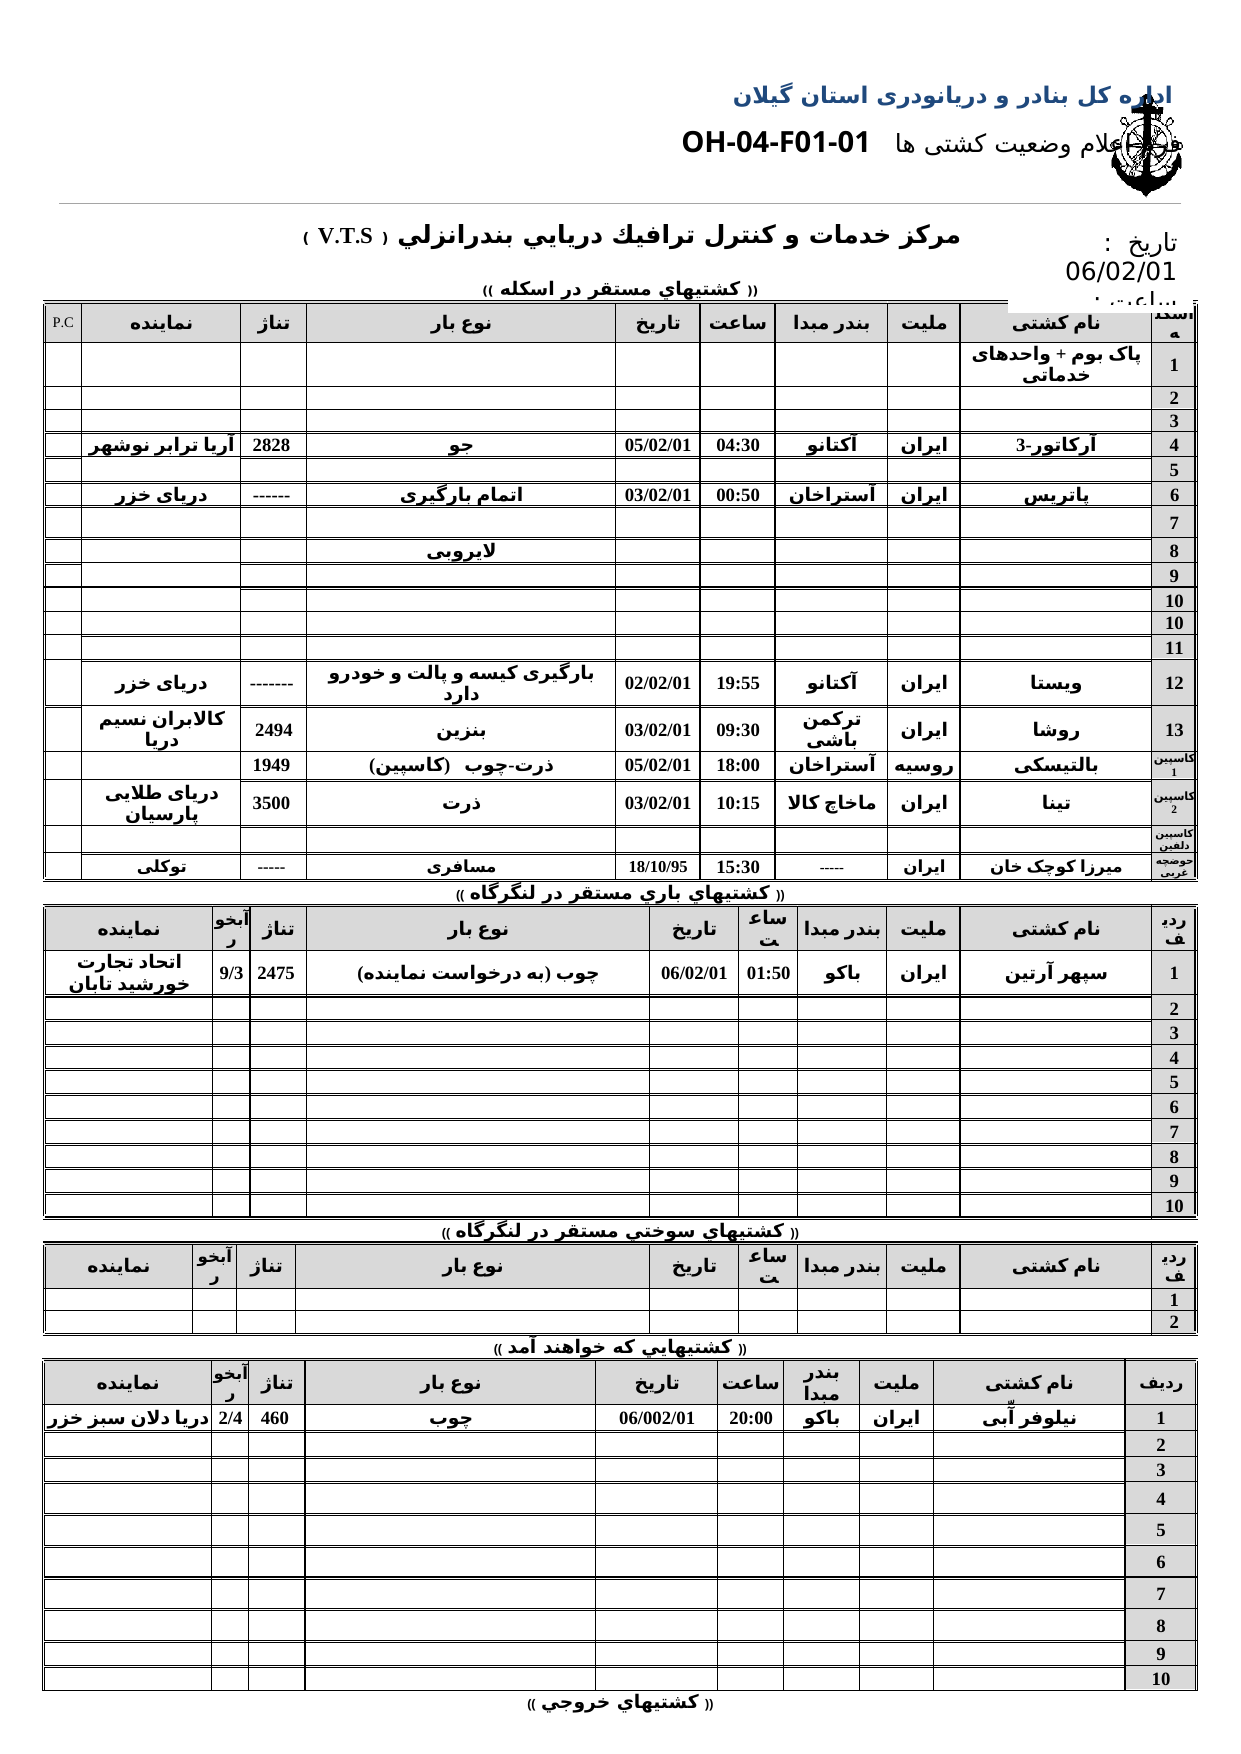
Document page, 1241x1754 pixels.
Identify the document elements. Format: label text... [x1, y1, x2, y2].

picture [1096, 91, 1103, 100]
table_cell [46, 1071, 212, 1093]
table_cell [44, 1195, 212, 1216]
table_cell [249, 1459, 304, 1481]
table_cell [776, 612, 887, 634]
table_cell [46, 635, 81, 658]
table_cell [798, 998, 886, 1019]
table_cell [306, 1433, 595, 1456]
table_cell [887, 1096, 959, 1118]
table_cell [249, 1548, 304, 1576]
table_cell 6 [1126, 1546, 1195, 1576]
table_cell [776, 637, 887, 658]
table_cell [251, 1047, 306, 1068]
table_cell [251, 1096, 306, 1118]
table_cell [798, 1170, 886, 1192]
table_cell [961, 1311, 1151, 1333]
table_header تناژ [251, 907, 306, 950]
table_cell [888, 565, 959, 586]
table_cell [784, 1459, 859, 1481]
table_header رديف [1152, 907, 1196, 950]
table_cell [213, 1170, 249, 1192]
table_cell [961, 612, 1151, 634]
table_header ساعت [701, 304, 774, 342]
table_cell [251, 1022, 306, 1044]
table_cell اتمام بارگیری [307, 484, 615, 505]
table_cell [193, 1289, 236, 1310]
table_cell [701, 508, 774, 537]
table_cell دریای خزر [82, 484, 240, 505]
table_cell [249, 1611, 304, 1640]
table_cell 3 [1152, 410, 1194, 431]
table_cell [307, 637, 615, 658]
table_cell دریای طلایی پارسیان [82, 780, 240, 825]
text (( كشتيهاي مستقر در اسكله )) [59, 278, 1008, 300]
table_cell [616, 590, 699, 611]
table_cell 1 [1152, 1289, 1194, 1310]
table_cell [701, 612, 774, 634]
picture [1096, 138, 1101, 150]
table_cell [251, 998, 306, 1019]
table_cell روشا [961, 708, 1151, 751]
table_cell [82, 612, 240, 634]
table_cell [887, 1195, 959, 1216]
table_cell [776, 565, 887, 586]
table_cell ایران [888, 484, 959, 505]
table_cell [82, 826, 240, 852]
table_cell ترکمن باشی [776, 708, 887, 751]
table_cell [46, 1047, 212, 1068]
table_cell 1 [1126, 1405, 1195, 1430]
table_cell [616, 459, 699, 481]
table_cell ذرت [307, 782, 615, 825]
table_cell 2 [1152, 995, 1194, 1019]
table_cell [701, 410, 774, 431]
table_cell [596, 1433, 717, 1456]
table_cell کاسپین 2 [1152, 780, 1194, 825]
table_cell آکتانو [776, 662, 887, 705]
table_cell [650, 998, 738, 1019]
table_cell [739, 1022, 797, 1044]
table_cell [307, 410, 615, 431]
table_cell [46, 826, 81, 852]
table_cell [249, 1433, 304, 1456]
table_cell [961, 1170, 1151, 1192]
table_cell [82, 343, 240, 386]
table_cell آکتانو [776, 434, 887, 456]
table_header نام كشتی [934, 1361, 1124, 1404]
table_cell [739, 1195, 797, 1216]
table_cell 18/10/95 [616, 855, 699, 879]
table_cell [307, 998, 649, 1019]
table_cell [307, 1170, 649, 1192]
table_header رديف [1126, 1361, 1196, 1404]
table_cell 2 [1152, 1311, 1196, 1333]
table_cell [887, 1071, 959, 1093]
table_header مليت [887, 907, 959, 950]
table_cell باکو [798, 951, 886, 994]
table_cell 06/02/01 [650, 951, 738, 994]
table_cell اتحاد تجارت خورشید تابان [46, 951, 212, 994]
table_cell [307, 1096, 649, 1118]
picture [1096, 91, 1197, 206]
table_cell 11 [1152, 635, 1194, 658]
table_header ساعت [718, 1361, 783, 1404]
table_cell [650, 1146, 738, 1167]
table_cell [888, 387, 959, 408]
table_cell [45, 1643, 211, 1665]
table_cell [241, 508, 306, 537]
table_cell 2 [1152, 387, 1194, 408]
table_cell [193, 1311, 236, 1333]
table_cell [798, 1195, 886, 1216]
table_cell [46, 459, 81, 481]
table_cell [718, 1516, 783, 1544]
table_cell 8 [1126, 1609, 1195, 1640]
table_cell ماخاچ کالا [776, 782, 887, 825]
text (( كشتيهايي كه خواهند آمد )) [59, 1336, 1181, 1358]
table_cell [616, 612, 699, 634]
table_cell [82, 563, 240, 586]
table_cell [739, 1121, 797, 1142]
table_cell 1949 [241, 752, 306, 778]
table_header بندر مبدا [776, 304, 887, 342]
table_cell [46, 1022, 212, 1044]
table_cell 9/3 [213, 951, 249, 994]
table_cell 10 [1152, 612, 1194, 634]
table_cell [45, 1548, 211, 1576]
table_cell [718, 1433, 783, 1456]
table_cell [798, 1047, 886, 1068]
table_cell [249, 1484, 304, 1513]
table_cell چوب [306, 1405, 595, 1430]
table_cell [739, 998, 797, 1019]
table_cell 02/02/01 [616, 662, 699, 705]
table_cell [596, 1548, 717, 1576]
table_cell 10 [1152, 588, 1194, 611]
table_cell [46, 508, 81, 537]
table_header نام كشتی [961, 907, 1151, 950]
table_cell [241, 387, 306, 408]
table_cell کاسپین دلفین [1152, 826, 1194, 852]
table_cell [961, 410, 1151, 431]
table_cell [650, 1311, 738, 1333]
table_header بندر مبدا [784, 1361, 859, 1404]
table_cell ویستا [961, 662, 1151, 705]
table_cell [701, 540, 774, 562]
table_cell [251, 1170, 306, 1192]
table_cell 09:30 [701, 708, 774, 751]
table_header تاريخ [650, 907, 738, 950]
table_header نماينده [82, 304, 240, 342]
table_cell [650, 1121, 738, 1142]
table_cell [82, 410, 240, 431]
table_cell [718, 1459, 783, 1481]
table_cell [888, 612, 959, 634]
table_cell [784, 1611, 859, 1640]
table_cell بالتیسکی [961, 752, 1151, 778]
table_cell [306, 1548, 595, 1576]
table_header نماينده [44, 907, 212, 950]
table_cell [307, 1071, 649, 1093]
table_cell [701, 565, 774, 586]
table_cell باکو [784, 1405, 859, 1430]
table_cell 12 [1152, 660, 1194, 705]
table_cell [776, 508, 887, 537]
table_cell 3500 [241, 782, 306, 825]
table_cell [961, 1146, 1151, 1167]
table_cell 5 [1152, 1069, 1194, 1093]
table_cell [249, 1643, 304, 1665]
table_cell 1 [1152, 951, 1194, 994]
table_cell [46, 780, 81, 825]
table_cell [776, 410, 887, 431]
table_cell [82, 457, 240, 481]
table_cell [718, 1611, 783, 1640]
table_cell [306, 1611, 595, 1640]
table_cell [296, 1289, 649, 1310]
table_cell [237, 1311, 295, 1333]
table_cell 2828 [241, 434, 306, 456]
table_cell [237, 1289, 295, 1310]
table_cell [888, 828, 959, 852]
table_header ساعت [739, 1245, 797, 1288]
table_cell [887, 1289, 959, 1310]
table_cell 7 [1152, 1119, 1194, 1142]
table_cell 05/02/01 [616, 752, 699, 778]
table_cell [212, 1580, 248, 1608]
table_cell 6 [1152, 1094, 1194, 1118]
table_header تاريخ [616, 304, 699, 342]
table_cell [888, 540, 959, 562]
table_cell توکلی [82, 855, 240, 879]
table_cell 00:50 [701, 484, 774, 505]
table_cell [45, 1516, 211, 1544]
table_cell 2 [1126, 1431, 1195, 1456]
table_cell [213, 1121, 249, 1142]
table_cell [307, 590, 615, 611]
table_cell 3 [1152, 1020, 1194, 1044]
table_cell [650, 1289, 738, 1310]
table_cell [46, 484, 81, 505]
table_cell [860, 1484, 933, 1513]
table_cell [934, 1459, 1124, 1481]
table_cell 05/02/01 [616, 434, 699, 456]
table_cell [739, 1311, 797, 1333]
table_header تاريخ [650, 1245, 738, 1288]
table_cell [798, 1071, 886, 1093]
table_cell [212, 1433, 248, 1456]
table_cell [701, 828, 774, 852]
table_cell [251, 1071, 306, 1093]
table_cell [701, 343, 774, 386]
table_cell جو [307, 434, 615, 456]
table_cell [934, 1668, 1124, 1689]
table_cell 04:30 [701, 434, 774, 456]
table_cell 3 [1126, 1457, 1195, 1481]
table_cell تینا [961, 782, 1151, 825]
table_header نوع بار [307, 907, 649, 950]
table_cell [596, 1668, 717, 1689]
table_cell میرزا کوچک خان [961, 855, 1151, 879]
table_cell [46, 410, 81, 431]
table_cell [213, 1047, 249, 1068]
table_cell [934, 1433, 1124, 1456]
table_cell [213, 1195, 249, 1216]
table_cell [616, 410, 699, 431]
table_cell [784, 1643, 859, 1665]
table_cell [798, 1121, 886, 1142]
table_cell [860, 1433, 933, 1456]
table_cell 06/002/01 [596, 1405, 717, 1430]
table_cell [650, 1071, 738, 1093]
table_cell 03/02/01 [616, 708, 699, 751]
table_cell 7 [1152, 506, 1194, 537]
table_cell [718, 1643, 783, 1665]
table_cell [888, 410, 959, 431]
table_cell [961, 590, 1151, 611]
table_cell حوضچه غربی [1152, 853, 1196, 879]
table_cell [961, 1022, 1151, 1044]
table_cell ذرت-چوب (کاسپین) [307, 752, 615, 778]
table_cell دریا دلان سبز خزر [45, 1405, 211, 1430]
table_cell [596, 1484, 717, 1513]
table_cell [888, 590, 959, 611]
table_cell [784, 1580, 859, 1608]
table_cell [650, 1096, 738, 1118]
table_cell [241, 612, 306, 634]
table_cell [307, 1047, 649, 1068]
table_cell 1 [1152, 343, 1194, 386]
table_cell [961, 998, 1151, 1019]
table_cell [213, 998, 249, 1019]
table_cell [798, 1311, 886, 1333]
table_cell 4 [1126, 1482, 1195, 1513]
table_cell [82, 588, 240, 611]
table_cell [249, 1516, 304, 1544]
table_cell [596, 1580, 717, 1608]
table_cell [961, 1071, 1151, 1093]
table_cell ----- [241, 855, 306, 879]
table_cell [82, 637, 240, 658]
table_cell [650, 1047, 738, 1068]
table_cell نیلوفر آّبی [934, 1405, 1124, 1430]
table_cell [961, 565, 1151, 586]
table_header نوع بار [296, 1245, 649, 1288]
table_header ساعت [739, 907, 797, 950]
table_cell [860, 1668, 933, 1689]
table_cell [212, 1516, 248, 1544]
table_cell ایران [888, 782, 959, 825]
table_cell [46, 752, 81, 778]
table_cell [241, 540, 306, 562]
table_cell [616, 540, 699, 562]
table_cell [718, 1668, 783, 1689]
table_cell [82, 752, 240, 778]
table_cell [307, 387, 615, 408]
table_cell [249, 1580, 304, 1608]
table_cell [961, 459, 1151, 481]
table_cell [961, 637, 1151, 658]
table_cell [46, 612, 81, 634]
table_header تناژ [249, 1361, 304, 1404]
table_cell ایران [888, 434, 959, 456]
table_cell [798, 1022, 886, 1044]
table_cell [887, 1121, 959, 1142]
table_header آبخور [213, 907, 249, 950]
table_cell [46, 998, 212, 1019]
table_cell بنزین [307, 708, 615, 751]
table_cell [887, 1022, 959, 1044]
table_cell [934, 1611, 1124, 1640]
table_cell [46, 708, 81, 751]
text مركز خدمات و كنترل ترافيك دريايي بندرانزلي ( V.T.S ) [59, 221, 1008, 250]
table_cell [596, 1643, 717, 1665]
table_cell [934, 1484, 1124, 1513]
table_cell [961, 1047, 1151, 1068]
table_cell [888, 508, 959, 537]
table_cell [887, 1146, 959, 1167]
table_cell [306, 1516, 595, 1544]
table_cell مسافری [307, 855, 615, 879]
table_cell [46, 434, 81, 456]
table_cell [45, 1668, 211, 1689]
table_cell [860, 1516, 933, 1544]
table_cell [306, 1580, 595, 1608]
table_header نام كشتی [961, 1245, 1151, 1288]
table_cell [46, 1170, 212, 1192]
table_cell [860, 1548, 933, 1576]
table_cell [701, 590, 774, 611]
table_cell [616, 387, 699, 408]
table_cell [961, 387, 1151, 408]
table_cell [307, 612, 615, 634]
table_cell 9 [1152, 563, 1194, 586]
table_cell 4 [1152, 432, 1194, 456]
table_cell [934, 1580, 1124, 1608]
table_cell 5 [1152, 457, 1194, 481]
table_cell [241, 565, 306, 586]
table_cell [961, 828, 1151, 852]
table_cell ایران [888, 708, 959, 751]
table_cell [307, 1146, 649, 1167]
table_header اسكله [1152, 304, 1196, 342]
table_cell [860, 1580, 933, 1608]
table_cell [650, 1022, 738, 1044]
table_cell [701, 637, 774, 658]
table_cell [798, 1289, 886, 1310]
table_cell [46, 660, 81, 705]
table_header نام كشتی [961, 304, 1151, 342]
table_cell [887, 1047, 959, 1068]
table_cell [45, 1580, 211, 1608]
table_cell ایران [888, 855, 959, 879]
table_cell [887, 1170, 959, 1192]
table_header مليت [887, 1245, 959, 1288]
table_cell [776, 387, 887, 408]
table_cell [251, 1195, 306, 1216]
table_header نماينده [44, 1361, 211, 1404]
table_cell [784, 1668, 859, 1689]
table_cell روسیه [888, 752, 959, 778]
table_cell [739, 1096, 797, 1118]
table_cell [241, 637, 306, 658]
table_cell [888, 459, 959, 481]
table_cell آستراخان [776, 484, 887, 505]
table_cell [739, 1289, 797, 1310]
table_cell [860, 1611, 933, 1640]
table_cell [961, 1195, 1151, 1216]
table_cell [934, 1548, 1124, 1576]
table_cell [784, 1484, 859, 1513]
table_cell 6 [1152, 482, 1194, 505]
table_cell [46, 1289, 192, 1310]
table_cell آریا ترابر نوشهر [82, 434, 240, 456]
table_cell کالابران نسیم دریا [82, 706, 240, 751]
table_cell [784, 1548, 859, 1576]
table_cell [961, 1096, 1151, 1118]
table_cell 4 [1152, 1045, 1194, 1068]
table_cell [213, 1022, 249, 1044]
table_cell [616, 565, 699, 586]
table_cell [241, 590, 306, 611]
table_cell [212, 1668, 248, 1689]
table_cell [307, 459, 615, 481]
table_header نماينده [44, 1245, 192, 1288]
table_cell [961, 540, 1151, 562]
table_header بندر مبدا [798, 907, 886, 950]
table_cell ----- [776, 855, 887, 879]
table_cell ایران [860, 1405, 933, 1430]
table_header بندر مبدا [798, 1245, 886, 1288]
table_cell [46, 565, 81, 586]
table_cell [860, 1459, 933, 1481]
table_cell [46, 343, 81, 386]
table_cell [616, 343, 699, 386]
table_cell [212, 1484, 248, 1513]
table_cell [596, 1516, 717, 1544]
text (( كشتيهاي باري مستقر در لنگرگاه )) [59, 882, 1181, 904]
table_cell آستراخان [776, 752, 887, 778]
table_cell [888, 343, 959, 386]
table_cell [739, 1071, 797, 1093]
table_cell چوب (به درخواست نماینده) [307, 951, 649, 994]
table_cell ایران [888, 662, 959, 705]
table_cell 15:30 [701, 855, 774, 879]
table_header آبخور [193, 1245, 236, 1288]
table_cell [307, 1195, 649, 1216]
table_cell [46, 387, 81, 408]
table_cell [82, 540, 240, 562]
table_cell [46, 540, 81, 562]
table_cell کاسپین 1 [1152, 752, 1194, 778]
table_cell [596, 1459, 717, 1481]
table_cell 5 [1126, 1514, 1195, 1544]
table_cell 01:50 [739, 951, 797, 994]
table_cell [306, 1643, 595, 1665]
table_cell 18:00 [701, 752, 774, 778]
text (( كشتيهاي سوختي مستقر در لنگرگاه )) [59, 1220, 1181, 1241]
table_cell 19:55 [701, 662, 774, 705]
table_cell [701, 387, 774, 408]
table_cell [241, 410, 306, 431]
table_cell [306, 1668, 595, 1689]
table_cell [888, 637, 959, 658]
table_cell [45, 1484, 211, 1513]
table_cell 10 [1152, 1193, 1196, 1216]
table_cell [241, 828, 306, 852]
table_cell لایروبی [307, 540, 615, 562]
table_cell [307, 343, 615, 386]
table_cell [934, 1516, 1124, 1544]
table_cell 9 [1152, 1168, 1194, 1192]
table_cell [798, 1096, 886, 1118]
table_cell 8 [1152, 538, 1194, 562]
table_cell ------ [241, 484, 306, 505]
table_cell [701, 459, 774, 481]
table_cell [798, 1146, 886, 1167]
table_cell [44, 853, 81, 879]
table_cell [776, 459, 887, 481]
table_cell [776, 828, 887, 852]
table_cell [307, 828, 615, 852]
table_cell [46, 1146, 212, 1167]
table_cell [307, 565, 615, 586]
table_header نوع بار [306, 1361, 595, 1404]
table_cell [616, 508, 699, 537]
table_cell [718, 1484, 783, 1513]
table_cell [650, 1195, 738, 1216]
table_cell [212, 1459, 248, 1481]
table_cell [961, 508, 1151, 537]
table_cell [934, 1643, 1124, 1665]
table_cell [45, 1433, 211, 1456]
table_cell [249, 1668, 304, 1689]
table_cell [306, 1459, 595, 1481]
table_header مليت [888, 304, 959, 342]
table_cell [44, 1311, 192, 1333]
table_header تناژ [241, 304, 306, 342]
table_cell 2494 [241, 708, 306, 751]
table_cell [45, 1459, 211, 1481]
table_cell سپهر آرتین [961, 951, 1151, 994]
table_cell [961, 1121, 1151, 1142]
table_header رديف [1152, 1245, 1196, 1288]
table_cell [307, 1121, 649, 1142]
table_cell [251, 1146, 306, 1167]
table_cell [251, 1121, 306, 1142]
table_cell [212, 1643, 248, 1665]
table_cell [46, 1096, 212, 1118]
table_cell 460 [249, 1405, 304, 1430]
table_cell [650, 1170, 738, 1192]
table_cell [776, 590, 887, 611]
table_cell [306, 1484, 595, 1513]
table_cell [739, 1047, 797, 1068]
table_header تاريخ [596, 1361, 717, 1404]
table_cell 03/02/01 [616, 782, 699, 825]
table_cell [82, 387, 240, 408]
table_cell 13 [1152, 706, 1194, 751]
table_header تناژ [237, 1245, 295, 1288]
table_cell 8 [1152, 1144, 1194, 1167]
table_cell 2475 [251, 951, 306, 994]
table_cell [212, 1548, 248, 1576]
table_cell ------- [241, 662, 306, 705]
table_cell [739, 1146, 797, 1167]
table_cell ایران [887, 951, 959, 994]
table_cell [887, 1311, 959, 1333]
table_cell 03/02/01 [616, 484, 699, 505]
table_cell [213, 1071, 249, 1093]
table_cell [212, 1611, 248, 1640]
table_cell [307, 1022, 649, 1044]
table_header P.C [44, 304, 81, 342]
table_cell پاک بوم + واحدهای خدماتی [961, 343, 1151, 386]
table_cell [784, 1516, 859, 1544]
table_cell [784, 1433, 859, 1456]
table_header آبخور [212, 1361, 248, 1404]
table_cell 2/4 [212, 1405, 248, 1430]
table_cell بارگیری کیسه و پالت و خودرو دارد [307, 662, 615, 705]
table_cell [718, 1580, 783, 1608]
table_cell [961, 1289, 1151, 1310]
table_cell 10:15 [701, 782, 774, 825]
table_cell [887, 998, 959, 1019]
table_header مليت [860, 1361, 933, 1404]
table_cell [616, 828, 699, 852]
table_cell 9 [1126, 1641, 1195, 1665]
table_cell دریای خزر [82, 662, 240, 705]
table_cell [739, 1170, 797, 1192]
table_cell [296, 1311, 649, 1333]
table_cell [241, 343, 306, 386]
table_cell پاتریس [961, 484, 1151, 505]
table_cell [45, 1611, 211, 1640]
table_cell 10 [1126, 1666, 1195, 1689]
table_header نوع بار [307, 304, 615, 342]
table_cell [860, 1643, 933, 1665]
table_cell [241, 459, 306, 481]
table_cell [776, 540, 887, 562]
table_cell [718, 1548, 783, 1576]
table_cell [46, 1121, 212, 1142]
table_cell آرکاتور-3 [961, 434, 1151, 456]
table_cell 7 [1126, 1578, 1195, 1608]
table_cell 20:00 [718, 1405, 783, 1430]
table_cell [307, 508, 615, 537]
table_cell [213, 1096, 249, 1118]
table_cell [82, 508, 240, 537]
text (( كشتيهاي خروجي )) [59, 1691, 1181, 1712]
table_cell [596, 1611, 717, 1640]
table_cell [776, 343, 887, 386]
table_cell [213, 1146, 249, 1167]
table_cell [616, 637, 699, 658]
table_cell [46, 588, 81, 611]
